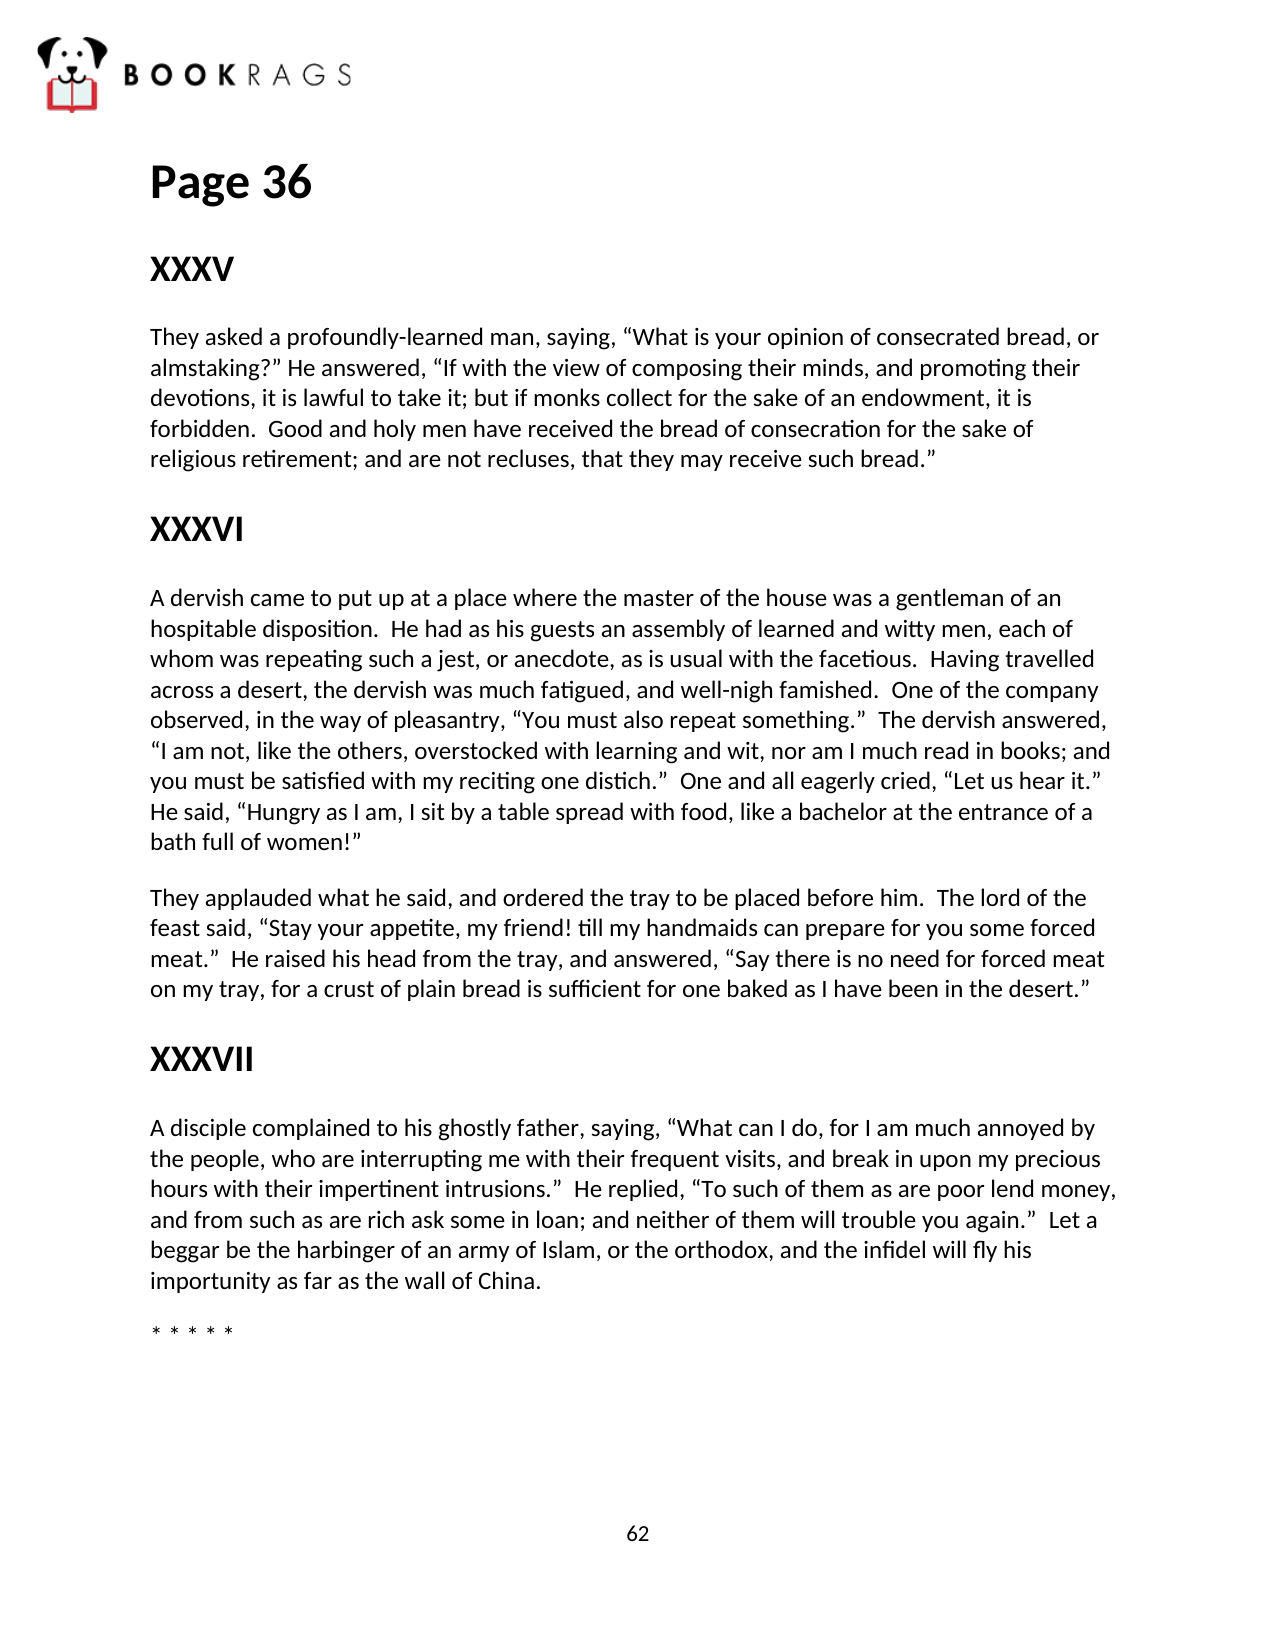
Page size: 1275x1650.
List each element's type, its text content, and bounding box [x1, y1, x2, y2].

text XXXVII [150, 1035, 1125, 1081]
text A dervish came to put up at a place where the master of the house was a gentleman of an hospitable disposition. He had as his guests an assembly of learned and witty men, each of whom was repeating such a jest, or anecdote, as is usual with the facetious. Having travelled across a desert, the dervish was much fatigued, and well-nigh famished. One of the company observed, in the way of pleasantry, “You must also repeat something.” The dervish answered, “I am not, like the others, overstocked with learning and wit, nor am I much read in books; and you must be satisfied with my reciting one distich.” One and all eagerly cried, “Let us hear it.” He said, “Hungry as I am, I sit by a table spread with food, like a bachelor at the entrance of a bath full of women!” [150, 582, 1125, 857]
text XXXVI [150, 505, 1125, 551]
text They asked a profoundly-learned man, saying, “What is your opinion of consecrated bread, or almstaking?” He answered, “If with the view of composing their minds, and promoting their devotions, it is lawful to take it; but if monks collect for the sake of an endowment, it is forbidden. Good and holy men have received the bread of consecration for the sake of religious retirement; and are not recluses, that they may receive such bread.” [150, 322, 1125, 474]
text They applauded what he said, and ordered the tray to be placed before him. The lord of the feast said, “Stay your appetite, my friend! till my handmaids can prepare for you some forced meat.” He raised his head from the tray, and answered, “Say there is no need for forced meat on my tray, for a crust of plain bread is sufficient for one baked as I have been in the desert.” [150, 882, 1125, 1004]
picture [37, 37, 351, 113]
text XXXV [150, 244, 1125, 290]
text A disciple complained to his ghostly father, saying, “What can I do, for I am much annoyed by the people, who are interrupting me with their frequent visits, and break in upon my precious hours with their impertinent intrusions.” He replied, “To such of them as are poor lend money, and from such as are rich ask some in loan; and neither of them will trouble you again.” Let a beggar be the harbinger of an army of Islam, or the orthodox, and the infidel will fly his importunity as far as the wall of China. [150, 1112, 1125, 1295]
text * * * * * [150, 1320, 1125, 1351]
text Page 36 [150, 150, 1125, 211]
